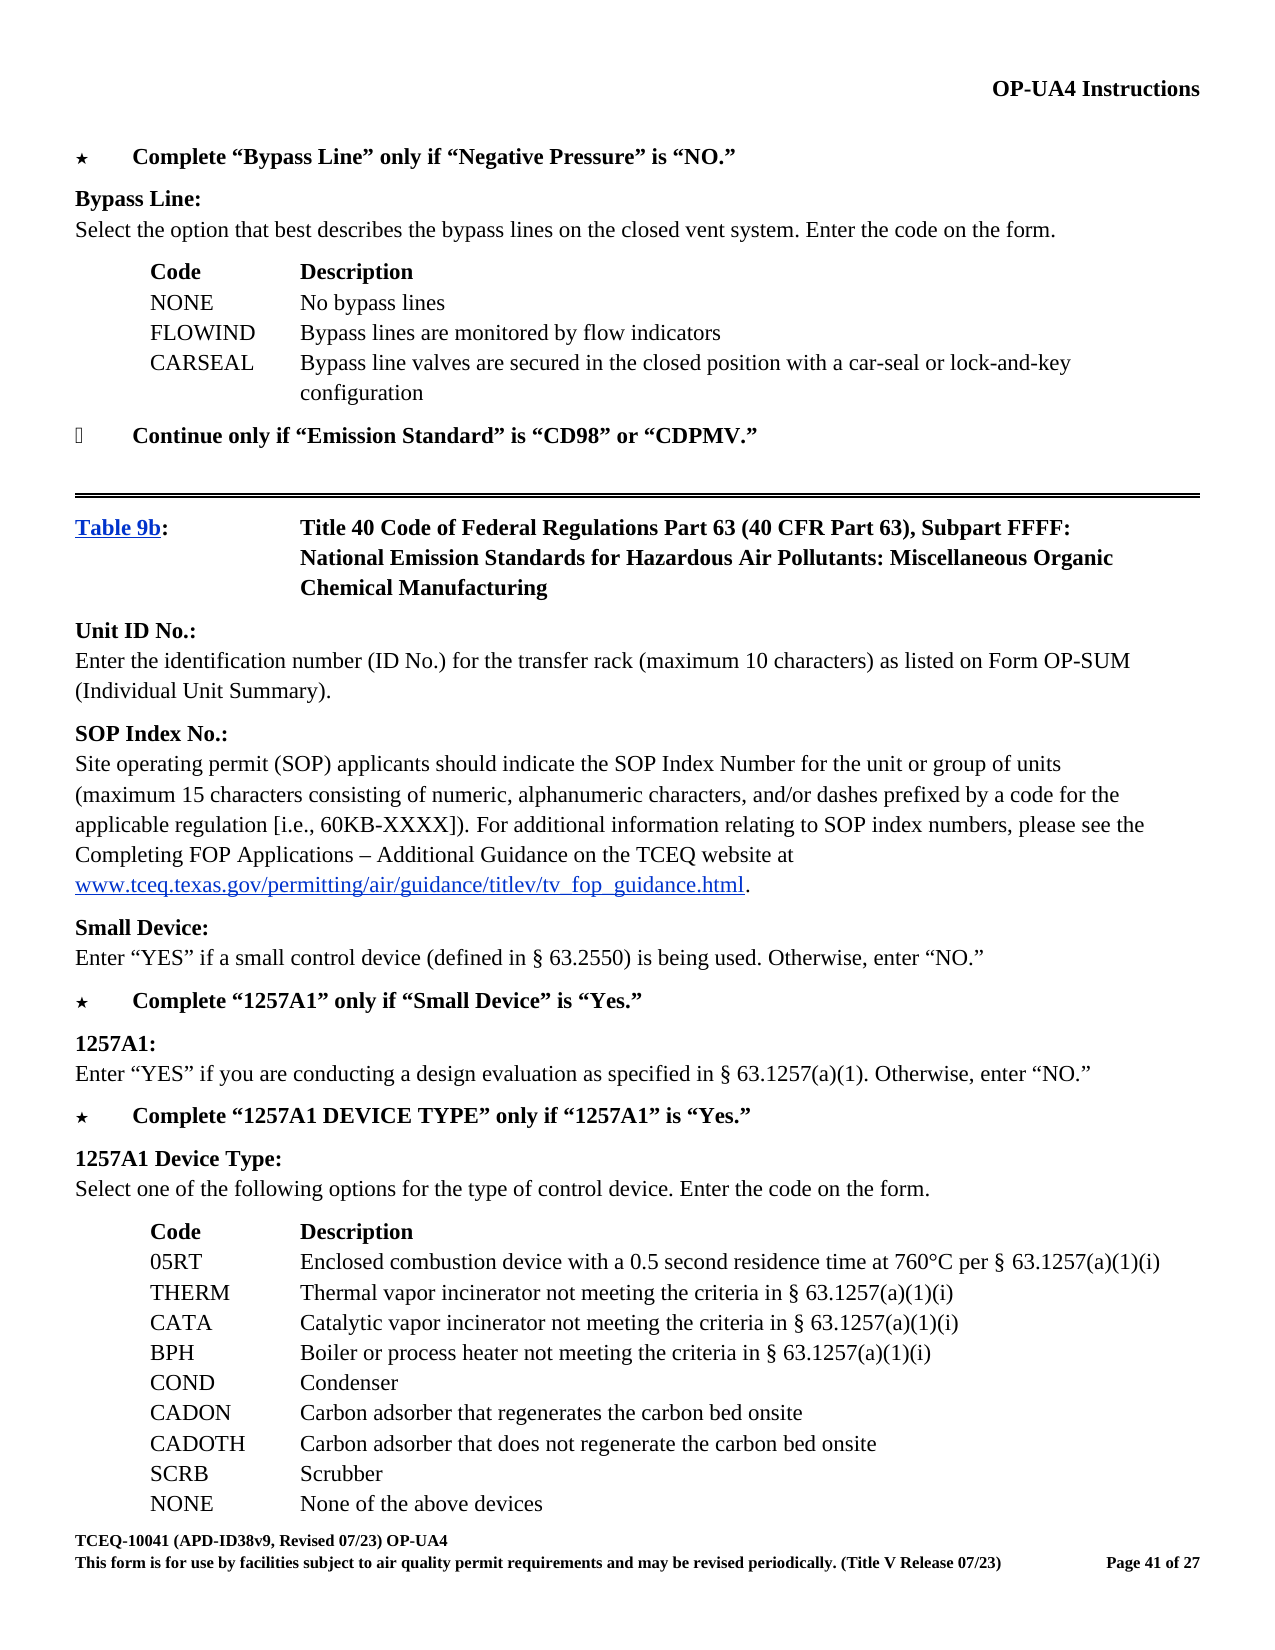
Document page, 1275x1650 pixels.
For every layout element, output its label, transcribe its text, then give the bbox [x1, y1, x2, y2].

text Small Device: [75, 914, 1200, 940]
text Complete “1257A1” only if “Small Device” is “Yes.” [75, 987, 1200, 1013]
text 1257A1 Device Type: [75, 1145, 1200, 1172]
text Table 9b: Title 40 Code of Federal Regulations Part 63 (40 CFR Part 63), Subpart FFFF: [75, 514, 1200, 540]
list NONE No bypass lines [150, 288, 1200, 315]
list Continue only if “Emission Standard” is “CD98” or “CDPMV.” [75, 422, 1200, 448]
list BPH Boiler or process heater not meeting the criteria in § 63.1257(a)(1)(i) [150, 1339, 1200, 1365]
text Site operating permit (SOP) applicants should indicate the SOP Index Number for the unit or group of units (maximum 15 characters consisting of numeric, alphanumeric characters, and/or dashes prefixed by a code for the applicable regulation [i.e., 60KB-XXXX]). For additional information relating to SOP index numbers, please see the Completing FOP Applications – Additional Guidance on the TCEQ website at www.tceq.texas.gov/permitting/air/guidance/titlev/tv_fop_guidance.html. [75, 751, 1200, 898]
text National Emission Standards for Hazardous Air Pollutants: Miscellaneous Organic Chemical Manufacturing [300, 544, 1200, 601]
list FLOWIND Bypass lines are monitored by flow indicators [150, 319, 1200, 345]
text Code Description [150, 258, 1200, 285]
list NONE None of the above devices [150, 1490, 1200, 1516]
list CATA Catalytic vapor incinerator not meeting the criteria in § 63.1257(a)(1)(i) [150, 1309, 1200, 1335]
text Bypass Line: [75, 185, 1200, 212]
text Unit ID No.: [75, 617, 1200, 643]
list COND Condenser [150, 1369, 1200, 1396]
text Select one of the following options for the type of control device. Enter the code on the form. [75, 1176, 1200, 1202]
list SCRB Scrubber [150, 1460, 1200, 1486]
text Enter “YES” if a small control device (defined in § 63.2550) is being used. Otherwise, enter “NO.” [75, 944, 1200, 971]
list 05RT Enclosed combustion device with a 0.5 second residence time at 760°C per § 63.1257(a)(1)(i) [150, 1248, 1200, 1275]
text SOP Index No.: [75, 720, 1200, 747]
list CARSEAL Bypass line valves are secured in the closed position with a car-seal or lock-and-key configuration [150, 349, 1200, 406]
text Select the option that best describes the bypass lines on the closed vent system. Enter the code on the form. [75, 216, 1200, 242]
text Enter the identification number (ID No.) for the transfer rack (maximum 10 characters) as listed on Form OP-SUM (Individual Unit Summary). [75, 647, 1200, 704]
text Code Description [150, 1218, 1200, 1244]
list CADOTH Carbon adsorber that does not regenerate the carbon bed onsite [150, 1430, 1200, 1456]
list CADON Carbon adsorber that regenerates the carbon bed onsite [150, 1399, 1200, 1426]
text 1257A1: [75, 1030, 1200, 1056]
text Complete “1257A1 DEVICE TYPE” only if “1257A1” is “Yes.” [75, 1103, 1200, 1129]
text Complete “Bypass Line” only if “Negative Pressure” is “NO.” [75, 143, 1200, 169]
list THERM Thermal vapor incinerator not meeting the criteria in § 63.1257(a)(1)(i) [150, 1279, 1200, 1305]
text Enter “YES” if you are conducting a design evaluation as specified in § 63.1257(a)(1). Otherwise, enter “NO.” [75, 1060, 1200, 1086]
